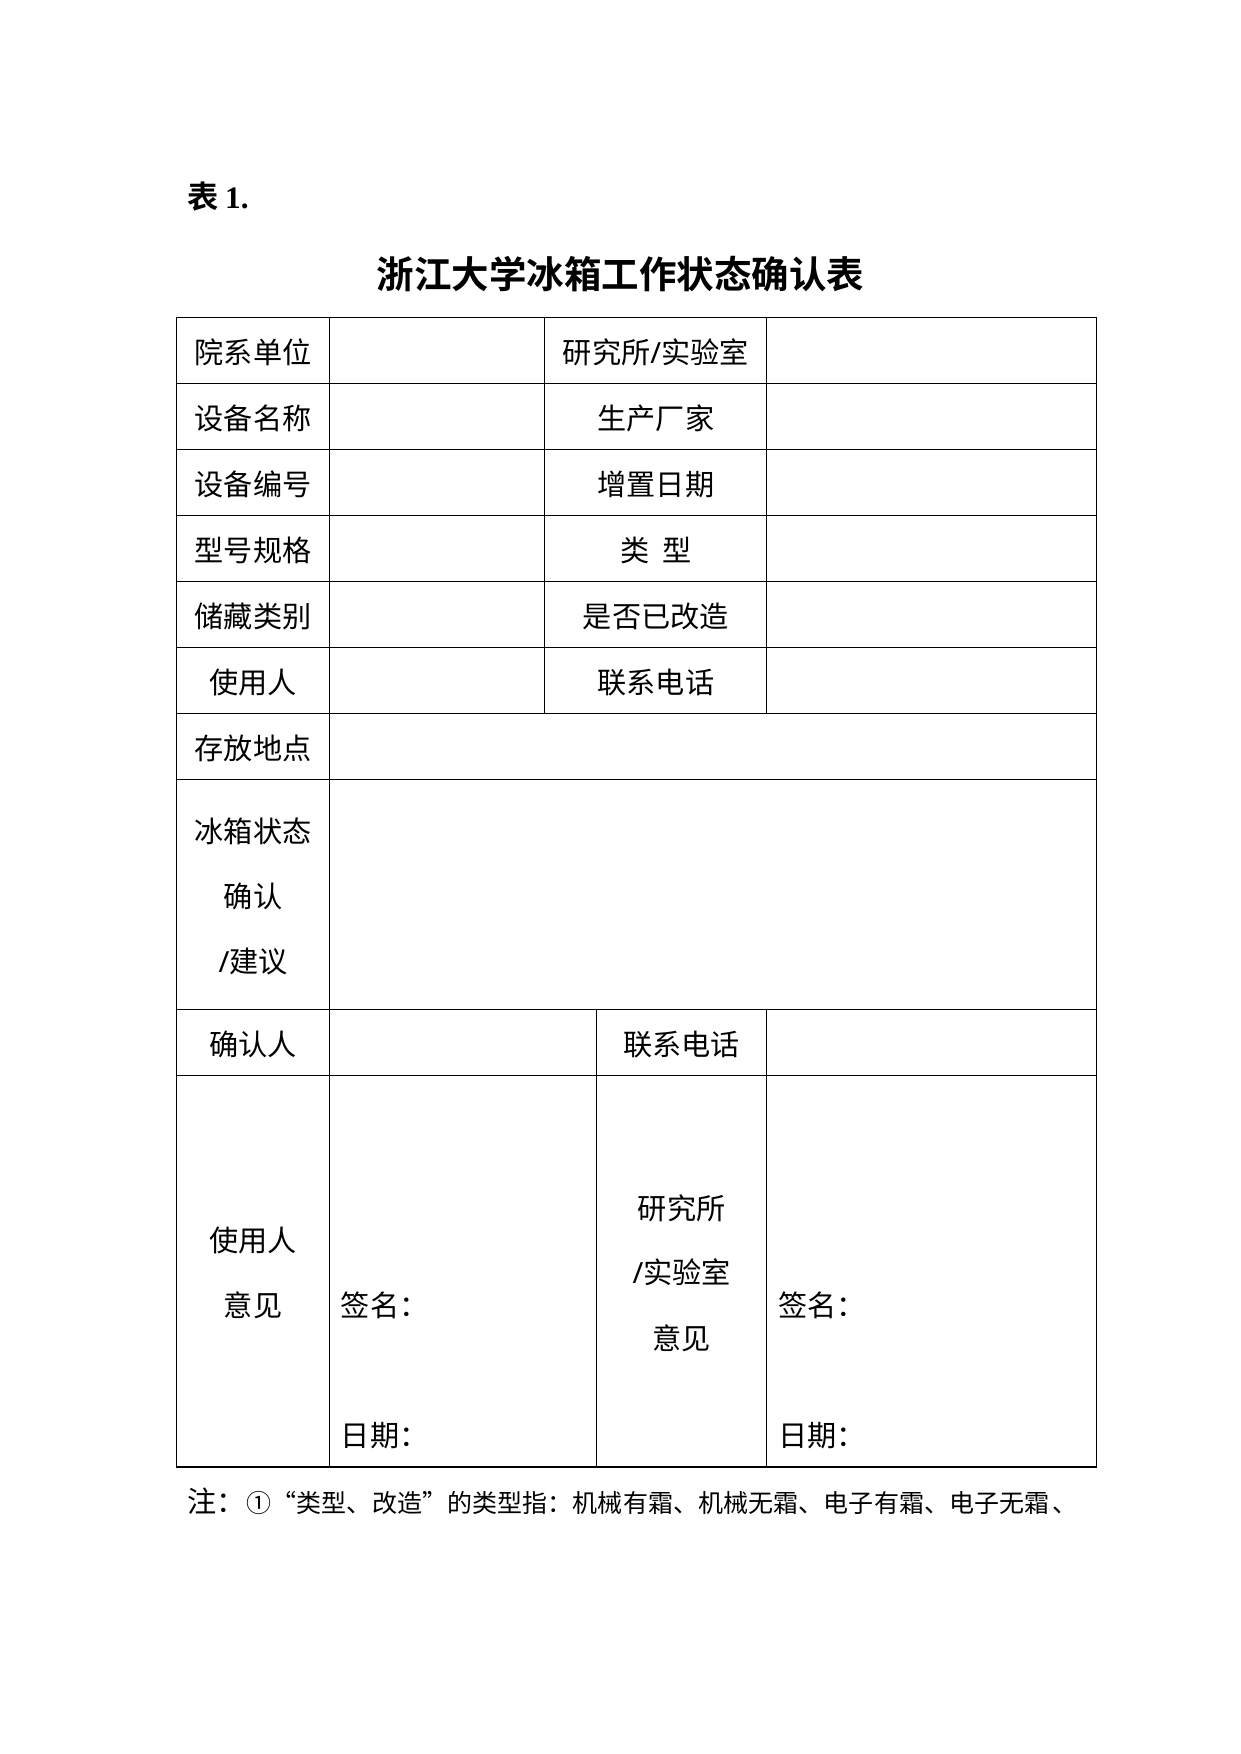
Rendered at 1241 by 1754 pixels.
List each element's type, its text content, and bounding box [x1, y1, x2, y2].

table_cell 签名： 日期： [330, 1076, 596, 1466]
table_header [767, 318, 1096, 383]
table_cell 生产厂家 [545, 384, 766, 449]
table_header 院系单位 [177, 318, 329, 383]
table_cell 型号规格 [177, 516, 329, 581]
table_cell 冰箱状态 确认 /建议 [177, 780, 329, 1009]
table_cell 设备编号 [177, 450, 329, 515]
table_cell [767, 648, 1096, 713]
table_cell 研究所 /实验室 意见 [597, 1076, 766, 1466]
table_cell [767, 384, 1096, 449]
table_cell 使用人 意见 [177, 1076, 329, 1466]
table_cell [330, 714, 1096, 779]
table_cell 增置日期 [545, 450, 766, 515]
table_cell 确认人 [177, 1010, 329, 1075]
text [187, 1468, 1053, 1532]
table_cell 是否已改造 [545, 582, 766, 647]
table_cell [330, 582, 544, 647]
table_cell [767, 1010, 1096, 1075]
table_cell [767, 582, 1096, 647]
table_header [330, 318, 544, 383]
text 表1. [187, 162, 1053, 227]
table_cell 联系电话 [545, 648, 766, 713]
table_cell [767, 450, 1096, 515]
table_cell 使用人 [177, 648, 329, 713]
table_cell [767, 516, 1096, 581]
text 浙江大学冰箱工作状态确认表 [187, 239, 1053, 304]
table_cell 联系电话 [597, 1010, 766, 1075]
table_cell 类 型 [545, 516, 766, 581]
table_cell [330, 450, 544, 515]
table_header 研究所/实验室 [545, 318, 766, 383]
table_cell 存放地点 [177, 714, 329, 779]
table_cell [330, 384, 544, 449]
table_cell [330, 780, 1096, 1009]
table_cell 签名： 日期： [767, 1076, 1096, 1466]
table_cell 储藏类别 [177, 582, 329, 647]
table_cell [330, 648, 544, 713]
table_cell [330, 1010, 596, 1075]
table_cell [330, 516, 544, 581]
table_cell 设备名称 [177, 384, 329, 449]
